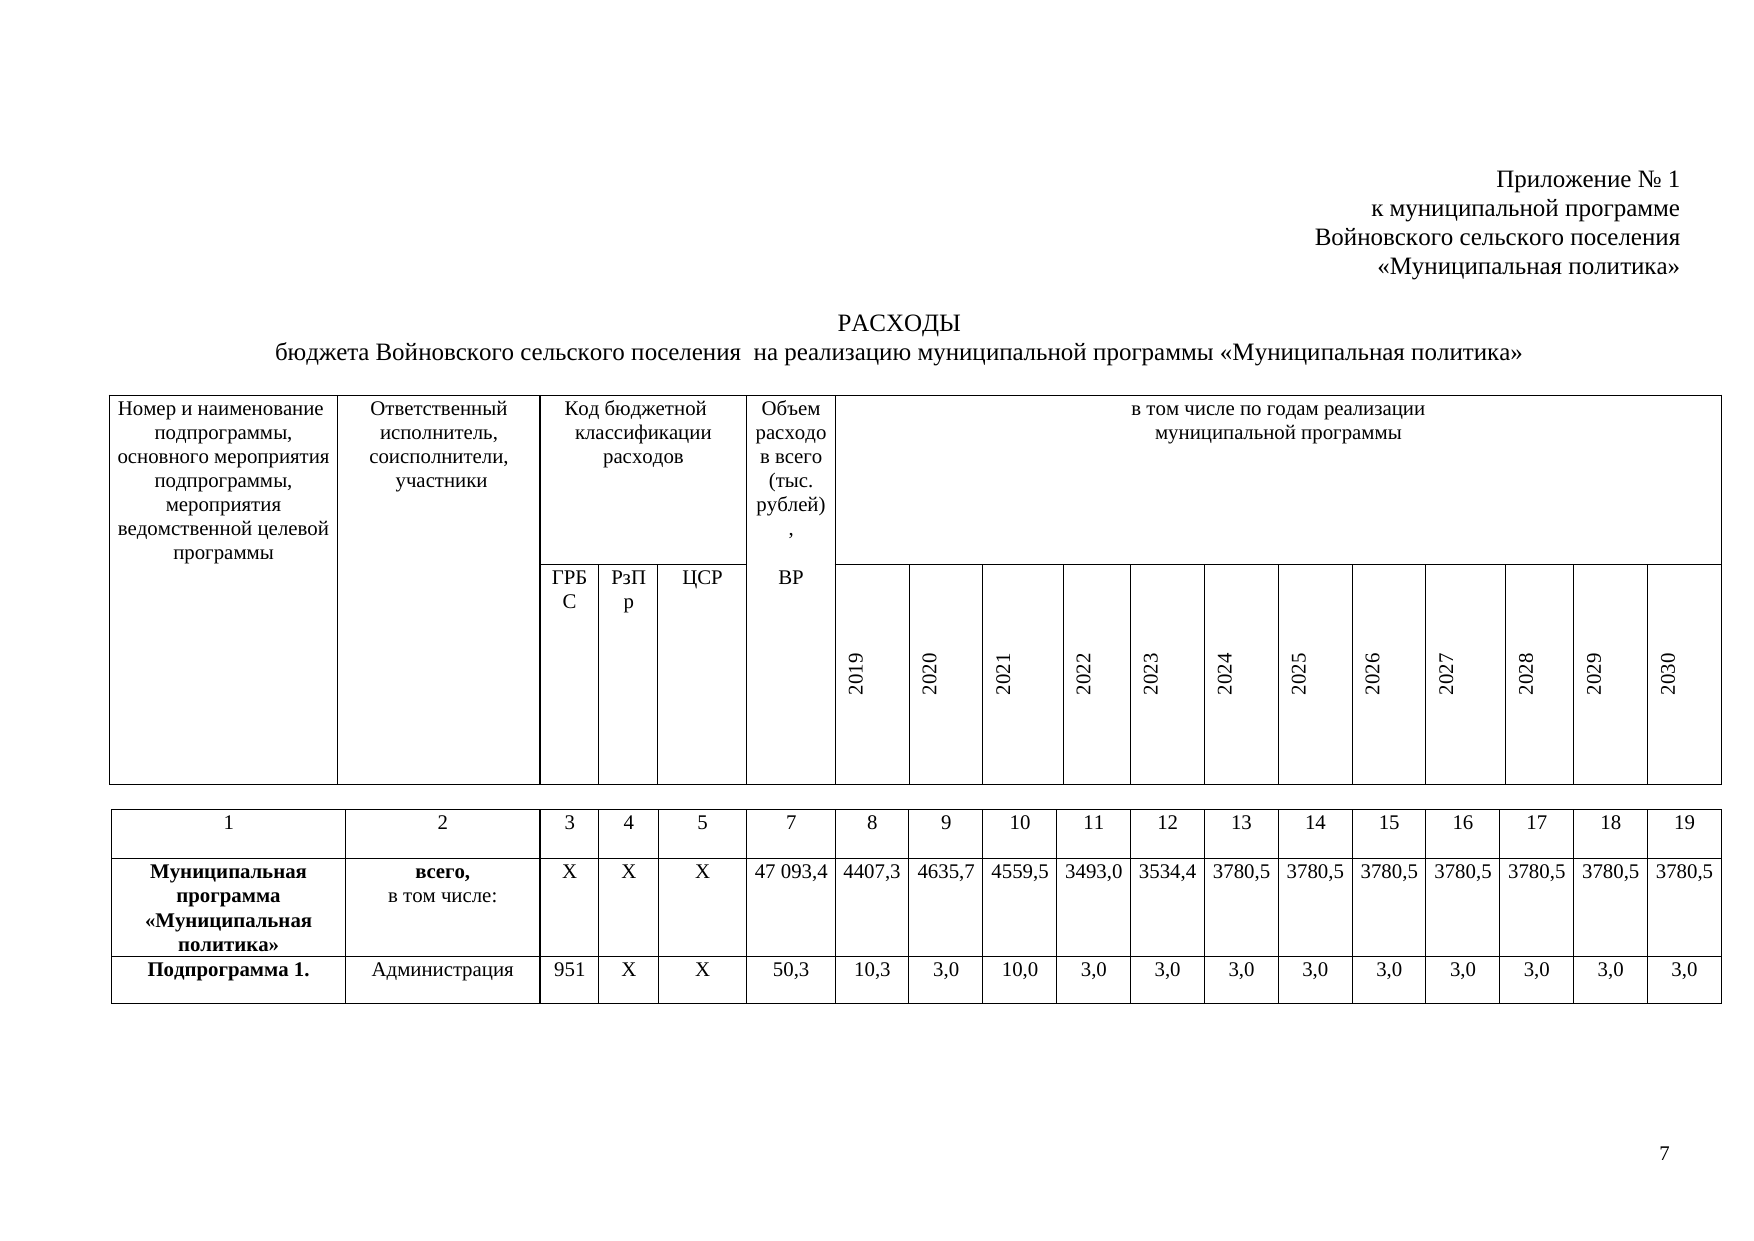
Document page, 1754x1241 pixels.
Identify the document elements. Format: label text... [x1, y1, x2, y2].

table_cell 3,0 [1500, 957, 1573, 1003]
table_header 5 [659, 810, 746, 858]
table_header в том числе по годам реализации муниципальной программы [836, 396, 1721, 564]
table_cell 3,0 [1205, 957, 1278, 1003]
table_cell РзПр [599, 565, 657, 784]
table_header 7 [747, 810, 835, 858]
table_cell X [599, 859, 658, 956]
table_cell 3780,5 [1648, 859, 1721, 956]
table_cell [346, 957, 539, 1003]
table_cell 3780,5 [1574, 859, 1647, 956]
table_cell 2020 [910, 565, 982, 784]
table_cell 50,3 [747, 957, 835, 1003]
table_header 16 [1426, 810, 1499, 858]
table_cell 951 [541, 957, 598, 1003]
table_header 15 [1353, 810, 1425, 858]
table_cell 3534,4 [1131, 859, 1204, 956]
table_cell 3,0 [1574, 957, 1647, 1003]
table_cell 2025 [1279, 565, 1352, 784]
text «Муниципальная политика» [118, 251, 1680, 279]
table_cell 2021 [983, 565, 1063, 784]
table_cell X [599, 957, 658, 1003]
table_cell 2022 [1064, 565, 1130, 784]
table_cell 2028 [1506, 565, 1573, 784]
table_cell 3,0 [909, 957, 982, 1003]
table_header 11 [1057, 810, 1130, 858]
table_cell 3,0 [1426, 957, 1499, 1003]
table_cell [112, 957, 345, 1003]
table_header Номер и наименование подпрограммы, основного мероприятия подпрограммы, мероприятия ведомственной целевой программы [110, 396, 337, 784]
table_cell 2029 [1574, 565, 1647, 784]
table_cell 2026 [1353, 565, 1425, 784]
table_cell 3,0 [1648, 957, 1721, 1003]
text РАСХОДЫ [118, 308, 1680, 337]
table_cell 4635,7 [909, 859, 982, 956]
table_cell 3780,5 [1353, 859, 1425, 956]
table_cell 3780,5 [1279, 859, 1352, 956]
table_cell ГРБС [541, 565, 598, 784]
table_header Код бюджетной классификации расходов [541, 396, 746, 564]
table_cell 4559,5 [983, 859, 1056, 956]
table_header Объем расходов всего (тыс. рублей), [747, 396, 835, 564]
table_cell 3780,5 [1500, 859, 1573, 956]
table_cell 3,0 [1131, 957, 1204, 1003]
table_cell 3780,5 [1205, 859, 1278, 956]
table_header 13 [1205, 810, 1278, 858]
table_cell 2027 [1426, 565, 1488, 784]
table_header 19 [1648, 810, 1721, 858]
table_cell ЦСР [658, 565, 746, 784]
text бюджета Войновского сельского поселения на реализацию муниципальной программы «Муниципальная политика» [118, 337, 1680, 366]
table_cell 10,3 [836, 957, 908, 1003]
table_cell 2030 [1648, 565, 1721, 784]
table_cell 10,0 [983, 957, 1056, 1003]
table_cell X [541, 859, 598, 956]
table_header 9 [909, 810, 982, 858]
table_header 8 [836, 810, 908, 858]
table_cell 3780,5 [1426, 859, 1499, 956]
table_cell 3493,0 [1057, 859, 1130, 956]
table_cell 2023 [1131, 565, 1204, 784]
table_cell [1488, 565, 1505, 784]
table_header 10 [983, 810, 1056, 858]
table_cell 47 093,4 [747, 859, 835, 956]
table_header 17 [1500, 810, 1573, 858]
table_cell 4407,3 [836, 859, 908, 956]
table_header 2 [346, 810, 539, 858]
table_cell 3,0 [1353, 957, 1425, 1003]
text к муниципальной программе [118, 193, 1680, 222]
table_cell X [659, 859, 746, 956]
table_cell ВР [747, 564, 835, 784]
table_cell 2024 [1205, 565, 1278, 784]
table_header 18 [1574, 810, 1647, 858]
table_cell всего, в том числе: [346, 859, 539, 956]
table_cell 3,0 [1057, 957, 1130, 1003]
table_cell Х [659, 957, 746, 1003]
text Приложение № 1 [118, 164, 1680, 193]
table_cell 3,0 [1279, 957, 1352, 1003]
text Войновского сельского поселения [118, 222, 1680, 251]
table_header 3 [541, 810, 598, 858]
table_header 4 [599, 810, 658, 858]
table_header 1 [112, 810, 345, 858]
table_header 14 [1279, 810, 1352, 858]
table_header Ответственный исполнитель, соисполнители, участники [338, 396, 539, 784]
table_cell Муниципальная программа «Муниципальная политика» [112, 859, 345, 956]
table_cell 2019 [836, 565, 909, 784]
table_header 12 [1131, 810, 1204, 858]
